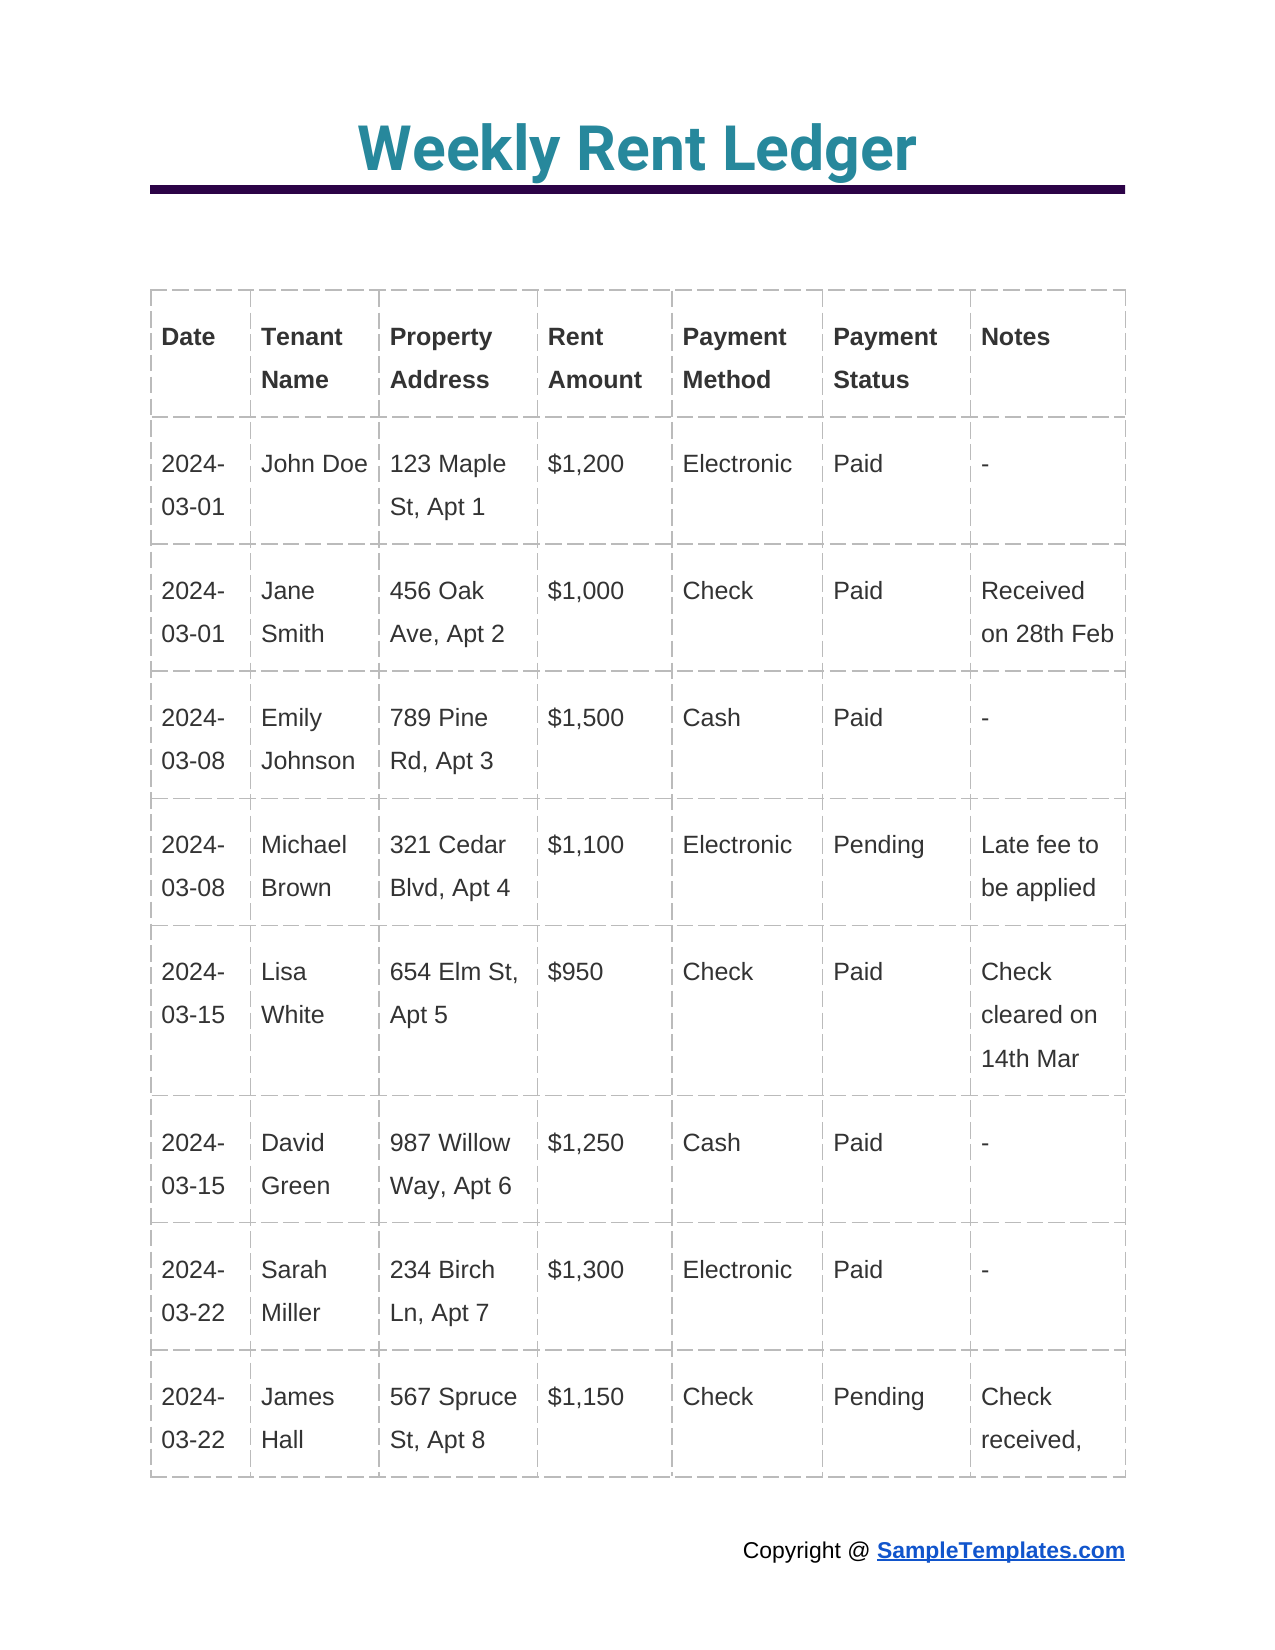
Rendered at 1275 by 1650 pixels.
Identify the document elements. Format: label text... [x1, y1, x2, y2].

table_cell 456 Oak Ave, Apt 2 [379, 543, 537, 670]
table_cell James Hall [250, 1349, 379, 1476]
table_cell Jane Smith [250, 543, 379, 670]
table_cell Late fee to be applied [970, 798, 1126, 924]
table_cell $1,300 [537, 1222, 672, 1349]
table_cell Received on 28th Feb [970, 543, 1126, 670]
table_cell Paid [823, 1095, 970, 1222]
table_cell 2024-03-01 [151, 543, 250, 670]
table_cell Check [672, 543, 823, 670]
table_header Notes [970, 289, 1126, 416]
table_header Rent Amount [537, 289, 672, 416]
table_header Date [151, 289, 250, 416]
table_cell Cash [672, 1095, 823, 1222]
table_cell Pending [823, 1349, 970, 1476]
table_cell Check cleared on 14th Mar [970, 925, 1126, 1095]
table_cell 987 Willow Way, Apt 6 [379, 1095, 537, 1222]
table_cell $1,250 [537, 1095, 672, 1222]
table_cell Cash [672, 670, 823, 797]
table_cell - [970, 1095, 1126, 1222]
table_cell Lisa White [250, 925, 379, 1095]
table_cell Pending [823, 798, 970, 924]
table_cell 2024-03-01 [151, 416, 250, 543]
table_cell 321 Cedar Blvd, Apt 4 [379, 798, 537, 924]
title Weekly Rent Ledger [150, 112, 1125, 185]
table_cell Sarah Miller [250, 1222, 379, 1349]
table_cell $1,150 [537, 1349, 672, 1476]
table_cell 234 Birch Ln, Apt 7 [379, 1222, 537, 1349]
table_cell Electronic [672, 798, 823, 924]
table_cell 2024-03-22 [151, 1349, 250, 1476]
table_cell Paid [823, 1222, 970, 1349]
table_cell Emily Johnson [250, 670, 379, 797]
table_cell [379, 1349, 537, 1476]
table_cell - [970, 1222, 1126, 1349]
table_cell Check [672, 1349, 823, 1476]
table_cell David Green [250, 1095, 379, 1222]
table_header Property Address [379, 289, 537, 416]
table_cell 2024-03-08 [151, 798, 250, 924]
table_cell $1,000 [537, 543, 672, 670]
table_cell - [970, 416, 1126, 543]
table_cell Electronic [672, 416, 823, 543]
table_cell John Doe [250, 416, 379, 543]
table_cell 654 Elm St, Apt 5 [379, 925, 537, 1095]
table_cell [970, 1349, 1126, 1476]
table_cell $1,500 [537, 670, 672, 797]
table_cell Paid [823, 543, 970, 670]
table_cell $1,200 [537, 416, 672, 543]
picture [150, 185, 1125, 194]
table_cell 789 Pine Rd, Apt 3 [379, 670, 537, 797]
table_cell 123 Maple St, Apt 1 [379, 416, 537, 543]
table_cell Paid [823, 670, 970, 797]
table_cell 2024-03-22 [151, 1222, 250, 1349]
table_cell Paid [823, 416, 970, 543]
table_cell - [970, 670, 1126, 797]
table_cell Paid [823, 925, 970, 1095]
table_cell 2024-03-15 [151, 1095, 250, 1222]
table_cell Check [672, 925, 823, 1095]
table_cell Michael Brown [250, 798, 379, 924]
table_cell $950 [537, 925, 672, 1095]
table_cell $1,100 [537, 798, 672, 924]
table_header Tenant Name [250, 289, 379, 416]
table_header Payment Status [823, 289, 970, 416]
table_cell Electronic [672, 1222, 823, 1349]
table_header Payment Method [672, 289, 823, 416]
table_cell 2024-03-15 [151, 925, 250, 1095]
table_cell 2024-03-08 [151, 670, 250, 797]
